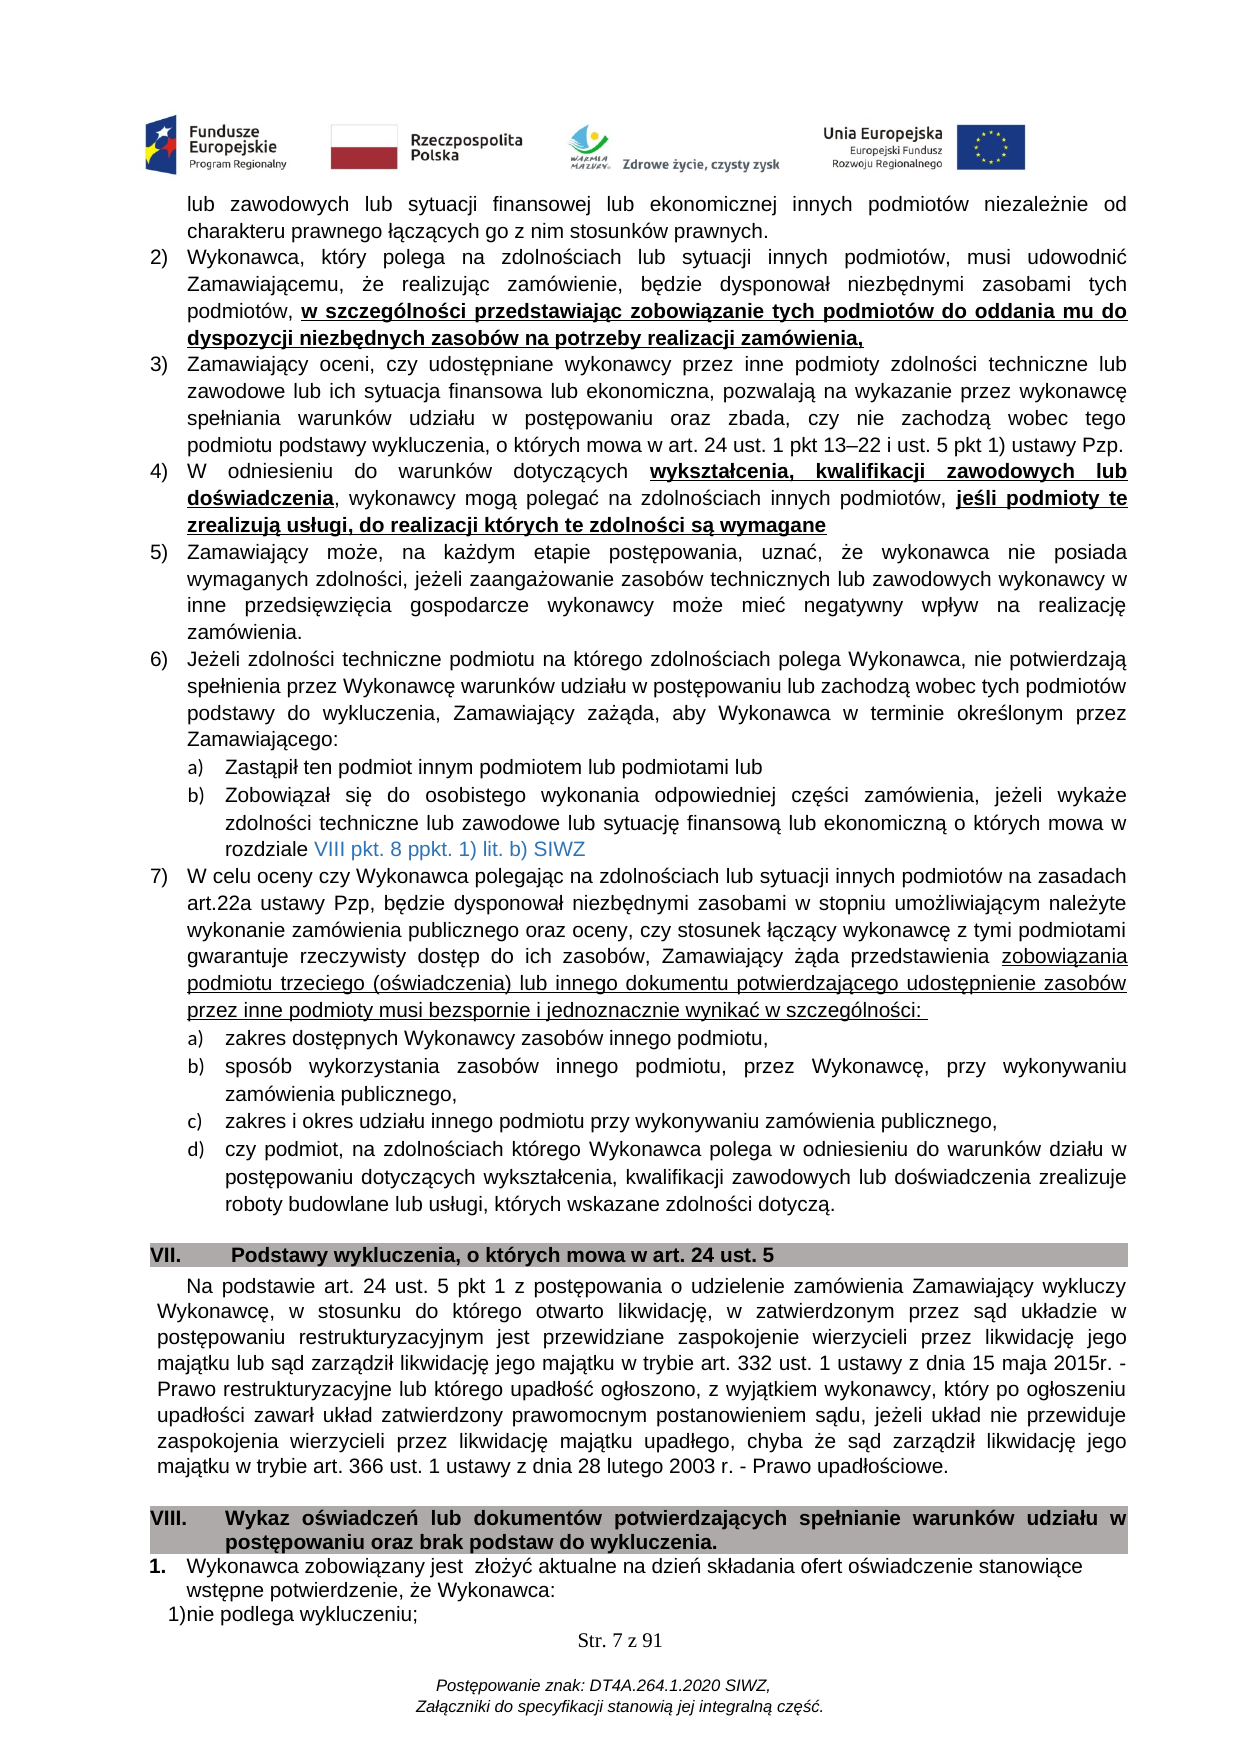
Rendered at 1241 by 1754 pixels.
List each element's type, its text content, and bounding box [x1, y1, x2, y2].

list Zobowiązał się do osobistego wykonania odpowiedniej części zamówienia, jeżeli wykaże zdolności techniczne lub zawodowe lub sytuację finansową lub ekonomiczną o których mowa w rozdziale VIII pkt. 8 ppkt. 1) lit. b) SIWZ [187, 782, 1128, 861]
list sposób wykorzystania zasobów innego podmiotu, przez Wykonawcę, przy wykonywaniu zamówienia publicznego, [187, 1053, 1128, 1105]
picture [112, 97, 1058, 192]
list Wykonawca, który polega na zdolnościach lub sytuacji innych podmiotów, musi udowodnić Zamawiającemu, że realizując zamówienie, będzie dysponował niezbędnymi zasobami tych podmiotów, w szczególności przedstawiając zobowiązanie tych podmiotów do oddania mu do dyspozycji niezbędnych zasobów na potrzeby realizacji zamówienia, [150, 245, 1128, 349]
list W odniesieniu do warunków dotyczących wykształcenia, kwalifikacji zawodowych lub doświadczenia, wykonawcy mogą polegać na zdolnościach innych podmiotów, jeśli podmioty te zrealizują usługi, do realizacji których te zdolności są wymagane [150, 459, 1128, 537]
list Wykaz oświadczeń lub dokumentów potwierdzających spełnianie warunków udziału w postępowaniu oraz brak podstaw do wykluczenia. [150, 1506, 1128, 1554]
list czy podmiot, na zdolnościach którego Wykonawca polega w odniesieniu do warunków działu w postępowaniu dotyczących wykształcenia, kwalifikacji zawodowych lub doświadczenia zrealizuje roboty budowlane lub usługi, których wskazane zdolności dotyczą. [187, 1137, 1128, 1216]
subtitle Podstawy wykluczenia, o których mowa w art. 24 ust. 5 [150, 1243, 1128, 1267]
list zakres dostępnych Wykonawcy zasobów innego podmiotu, [187, 1025, 1128, 1050]
list Zamawiający może, na każdym etapie postępowania, uznać, że wykonawca nie posiada wymaganych zdolności, jeżeli zaangażowanie zasobów technicznych lub zawodowych wykonawcy w inne przedsięwzięcia gospodarcze wykonawcy może mieć negatywny wpływ na realizację zamówienia. [150, 540, 1128, 644]
list W celu oceny czy Wykonawca polegając na zdolnościach lub sytuacji innych podmiotów na zasadach art.22a ustawy Pzp, będzie dysponował niezbędnymi zasobami w stopniu umożliwiającym należyte wykonanie zamówienia publicznego oraz oceny, czy stosunek łączący wykonawcę z tymi podmiotami gwarantuje rzeczywisty dostęp do ich zasobów, Zamawiający żąda przedstawienia zobowiązania podmiotu trzeciego (oświadczenia) lub innego dokumentu potwierdzającego udostępnienie zasobów przez inne podmioty musi bezspornie i jednoznacznie wynikać w szczególności: [150, 864, 1128, 1022]
list Zamawiający oceni, czy udostępniane wykonawcy przez inne podmioty zdolności techniczne lub zawodowe lub ich sytuacja finansowa lub ekonomiczna, pozwalają na wykazanie przez wykonawcę spełniania warunków udziału w postępowaniu oraz zbada, czy nie zachodzą wobec tego podmiotu podstawy wykluczenia, o których mowa w art. 24 ust. 1 pkt 13–22 i ust. 5 pkt 1) ustawy Pzp. [150, 352, 1128, 457]
text Na podstawie art. 24 ust. 5 pkt 1 z postępowania o udzielenie zamówienia Zamawiający wykluczy Wykonawcę, w stosunku do którego otwarto likwidację, w zatwierdzonym przez sąd układzie w postępowaniu restrukturyzacyjnym jest przewidziane zaspokojenie wierzycieli przez likwidację jego majątku lub sąd zarządził likwidację jego majątku w trybie art. 332 ust. 1 ustawy z dnia 15 maja 2015r. - Prawo restrukturyzacyjne lub którego upadłość ogłoszono, z wyjątkiem wykonawcy, który po ogłoszeniu upadłości zawarł układ zatwierdzony prawomocnym postanowieniem sądu, jeżeli układ nie przewiduje zaspokojenia wierzycieli przez likwidację majątku upadłego, chyba że sąd zarządził likwidację jego majątku w trybie art. 366 ust. 1 ustawy z dnia 28 lutego 2003 r. - Prawo upadłościowe. [157, 1273, 1128, 1478]
list Wykonawca zobowiązany jest złożyć aktualne na dzień składania ofert oświadczenie stanowiące wstępne potwierdzenie, że Wykonawca: [149, 1554, 1128, 1602]
list nie podlega wykluczeniu; [168, 1602, 1128, 1626]
list Zastąpił ten podmiot innym podmiotem lub podmiotami lub [187, 754, 1128, 779]
list Jeżeli zdolności techniczne podmiotu na którego zdolnościach polega Wykonawca, nie potwierdzają spełnienia przez Wykonawcę warunków udziału w postępowaniu lub zachodzą wobec tych podmiotów podstawy do wykluczenia, Zamawiający zażąda, aby Wykonawca w terminie określonym przez Zamawiającego: [150, 647, 1128, 751]
list zakres i okres udziału innego podmiotu przy wykonywaniu zamówienia publicznego, [187, 1108, 1128, 1133]
